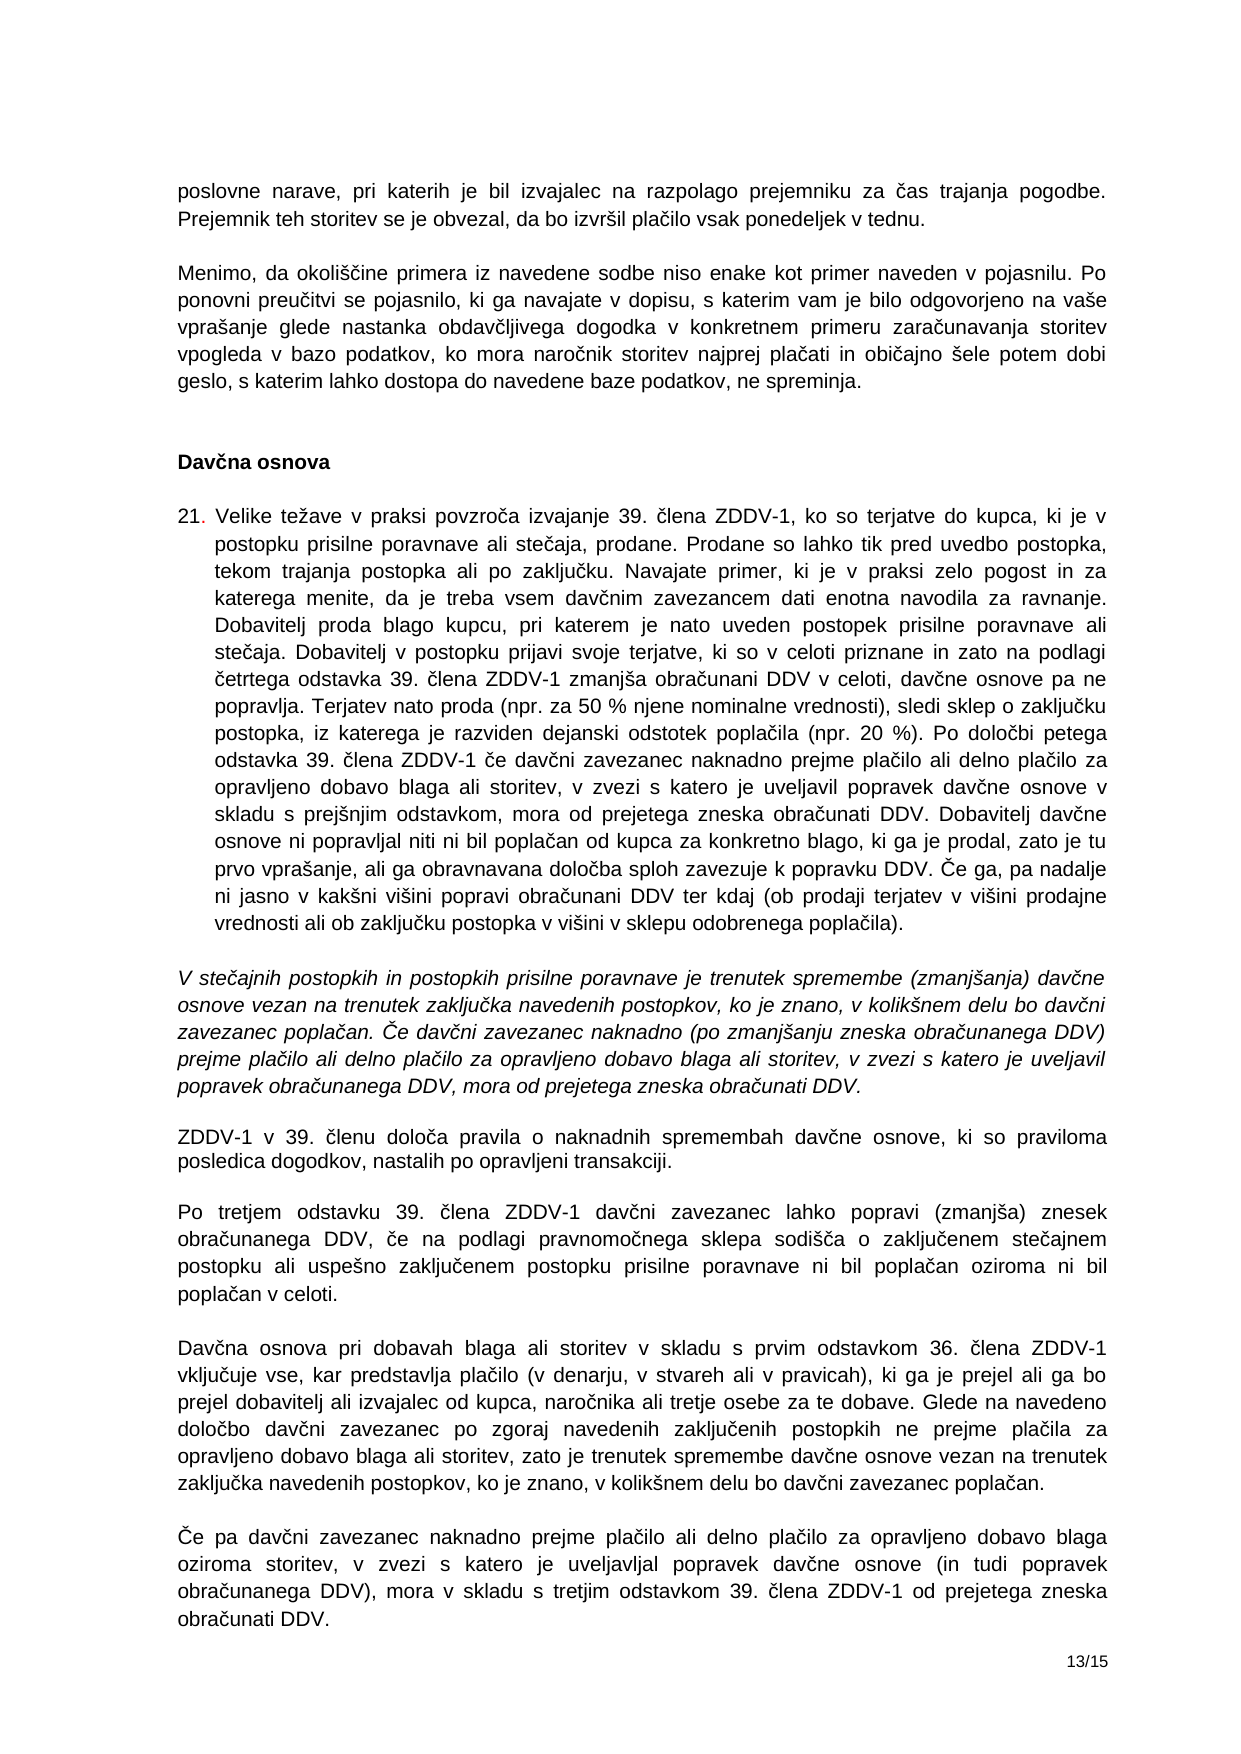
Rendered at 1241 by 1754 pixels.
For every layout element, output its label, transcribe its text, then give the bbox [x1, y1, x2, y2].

text Davčna osnova pri dobavah blaga ali storitev v skladu s prvim odstavkom 36. člena ZDDV-1 vključuje vse, kar predstavlja plačilo (v denarju, v stvareh ali v pravicah), ki ga je prejel ali ga bo prejel dobavitelj ali izvajalec od kupca, naročnika ali tretje osebe za te dobave. Glede na navedeno določbo davčni zavezanec po zgoraj navedenih zaključenih postopkih ne prejme plačila za opravljeno dobavo blaga ali storitev, zato je trenutek spremembe davčne osnove vezan na trenutek zaključka navedenih postopkov, ko je znano, v kolikšnem delu bo davčni zavezanec poplačan. [177, 1332, 1108, 1495]
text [177, 177, 1108, 231]
text Po tretjem odstavku 39. člena ZDDV-1 davčni zavezanec lahko popravi (zmanjša) znesek obračunanega DDV, če na podlagi pravnomočnega sklepa sodišča o zaključenem stečajnem postopku ali uspešno zaključenem postopku prisilne poravnave ni bil poplačan oziroma ni bil poplačan v celoti. [177, 1197, 1108, 1305]
text V stečajnih postopkih in postopkih prisilne poravnave je trenutek spremembe (zmanjšanja) davčne osnove vezan na trenutek zaključka navedenih postopkov, ko je znano, v kolikšnem delu bo davčni zavezanec poplačan. Če davčni zavezanec naknadno (po zmanjšanju zneska obračunanega DDV) prejme plačilo ali delno plačilo za opravljeno dobavo blaga ali storitev, v zvezi s katero je uveljavil popravek obračunanega DDV, mora od prejetega zneska obračunati DDV. [177, 963, 1108, 1098]
text 21. Velike težave v praksi povzroča izvajanje 39. člena ZDDV-1, ko so terjatve do kupca, ki je v postopku prisilne poravnave ali stečaja, prodane. Prodane so lahko tik pred uvedbo postopka, tekom trajanja postopka ali po zaključku. Navajate primer, ki je v praksi zelo pogost in za katerega menite, da je treba vsem davčnim zavezancem dati enotna navodila za ravnanje. Dobavitelj proda blago kupcu, pri katerem je nato uveden postopek prisilne poravnave ali stečaja. Dobavitelj v postopku prijavi svoje terjatve, ki so v celoti priznane in zato na podlagi četrtega odstavka 39. člena ZDDV-1 zmanjša obračunani DDV v celoti, davčne osnove pa ne popravlja. Terjatev nato proda (npr. za 50 % njene nominalne vrednosti), sledi sklep o zaključku postopka, iz katerega je razviden dejanski odstotek poplačila (npr. 20 %). Po določbi petega odstavka 39. člena ZDDV-1 če davčni zavezanec naknadno prejme plačilo ali delno plačilo za opravljeno dobavo blaga ali storitev, v zvezi s katero je uveljavil popravek davčne osnove v skladu s prejšnjim odstavkom, mora od prejetega zneska obračunati DDV. Dobavitelj davčne osnove ni popravljal niti ni bil poplačan od kupca za konkretno blago, ki ga je prodal, zato je tu prvo vprašanje, ali ga obravnavana določba sploh zavezuje k popravku DDV. Če ga, pa nadalje ni jasno v kakšni višini popravi obračunani DDV ter kdaj (ob prodaji terjatev v višini prodajne vrednosti ali ob zaključku postopka v višini v sklepu odobrenega poplačila). [177, 502, 1108, 936]
text Če pa davčni zavezanec naknadno prejme plačilo ali delno plačilo za opravljeno dobavo blaga oziroma storitev, v zvezi s katero je uveljavljal popravek davčne osnove (in tudi popravek obračunanega DDV), mora v skladu s tretjim odstavkom 39. člena ZDDV-1 od prejetega zneska obračunati DDV. [177, 1522, 1108, 1630]
text ZDDV-1 v 39. členu določa pravila o naknadnih spremembah davčne osnove, ki so praviloma posledica dogodkov, nastalih po opravljeni transakciji. [177, 1125, 1108, 1173]
text Davčna osnova [177, 448, 1108, 475]
text Menimo, da okoliščine primera iz navedene sodbe niso enake kot primer naveden v pojasnilu. Po ponovni preučitvi se pojasnilo, ki ga navajate v dopisu, s katerim vam je bilo odgovorjeno na vaše vprašanje glede nastanka obdavčljivega dogodka v konkretnem primeru zaračunavanja storitev vpogleda v bazo podatkov, ko mora naročnik storitev najprej plačati in običajno šele potem dobi geslo, s katerim lahko dostopa do navedene baze podatkov, ne spreminja. [177, 258, 1108, 394]
